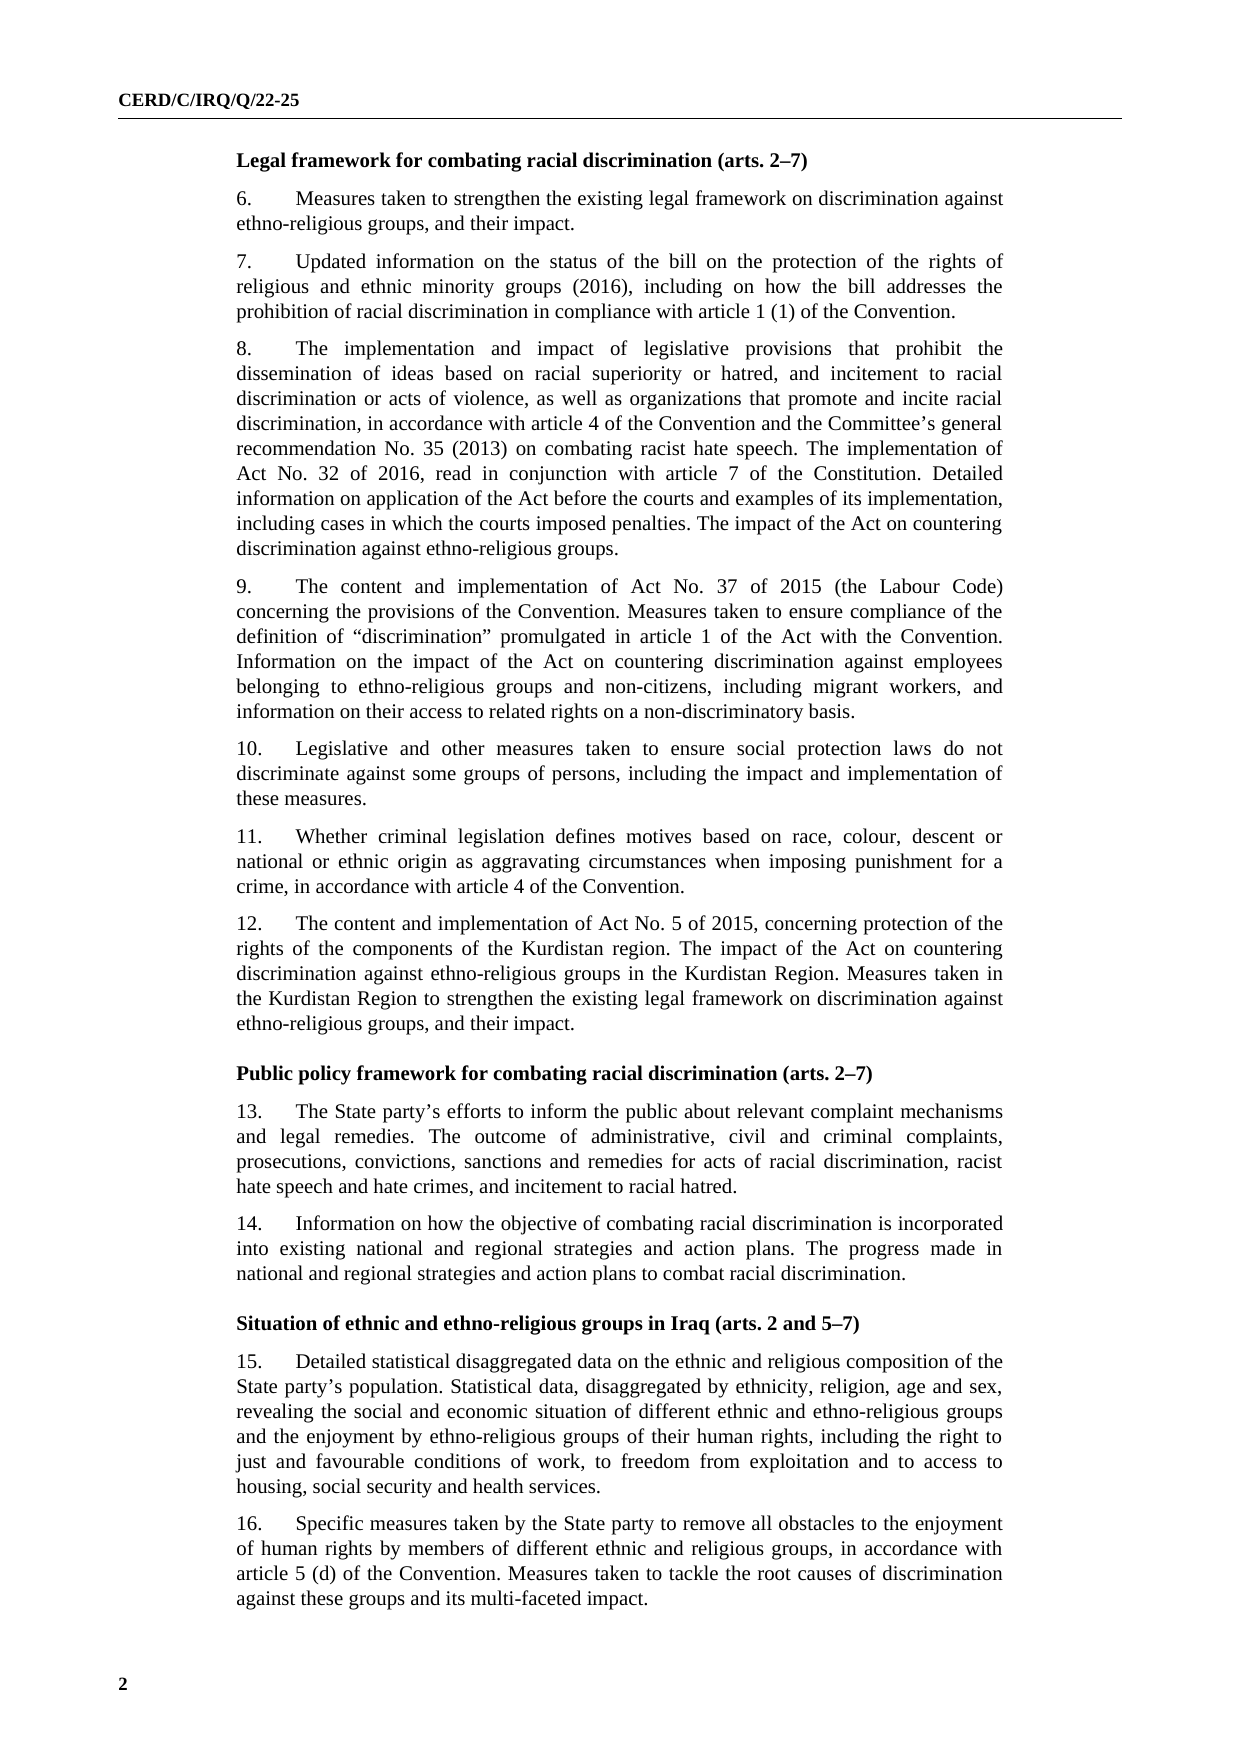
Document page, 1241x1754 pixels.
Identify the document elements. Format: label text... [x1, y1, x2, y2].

text Legal framework for combating racial discrimination (arts. 2–7) [118, 148, 1004, 173]
text 12. The content and implementation of Act No. 5 of 2015, concerning protection of the rights of the components of the Kurdistan region. The impact of the Act on countering discrimination against ethno-religious groups in the Kurdistan Region. Measures taken in the Kurdistan Region to strengthen the existing legal framework on discrimination against ethno-religious groups, and their impact. [236, 910, 1004, 1035]
text Situation of ethnic and ethno-religious groups in Iraq (arts. 2 and 5–7) [118, 1310, 1004, 1335]
text 16. Specific measures taken by the State party to remove all obstacles to the enjoyment of human rights by members of different ethnic and religious groups, in accordance with article 5 (d) of the Convention. Measures taken to tackle the root causes of discrimination against these groups and its multi-faceted impact. [236, 1510, 1004, 1610]
text 11. Whether criminal legislation defines motives based on race, colour, descent or national or ethnic origin as aggravating circumstances when imposing punishment for a crime, in accordance with article 4 of the Convention. [236, 823, 1004, 898]
text Public policy framework for combating racial discrimination (arts. 2–7) [118, 1060, 1004, 1085]
text 9. The content and implementation of Act No. 37 of 2015 (the Labour Code) concerning the provisions of the Convention. Measures taken to ensure compliance of the definition of “discrimination” promulgated in article 1 of the Act with the Convention. Information on the impact of the Act on countering discrimination against employees belonging to ethno-religious groups and non-citizens, including migrant workers, and information on their access to related rights on a non-discriminatory basis. [236, 573, 1004, 723]
text 10. Legislative and other measures taken to ensure social protection laws do not discriminate against some groups of persons, including the impact and implementation of these measures. [236, 735, 1004, 810]
text 7. Updated information on the status of the bill on the protection of the rights of religious and ethnic minority groups (2016), including on how the bill addresses the prohibition of racial discrimination in compliance with article 1 (1) of the Convention. [236, 248, 1004, 323]
text 15. Detailed statistical disaggregated data on the ethnic and religious composition of the State party’s population. Statistical data, disaggregated by ethnicity, religion, age and sex, revealing the social and economic situation of different ethnic and ethno-religious groups and the enjoyment by ethno-religious groups of their human rights, including the right to just and favourable conditions of work, to freedom from exploitation and to access to housing, social security and health services. [236, 1348, 1004, 1498]
text 8. The implementation and impact of legislative provisions that prohibit the dissemination of ideas based on racial superiority or hatred, and incitement to racial discrimination or acts of violence, as well as organizations that promote and incite racial discrimination, in accordance with article 4 of the Convention and the Committee’s general recommendation No. 35 (2013) on combating racist hate speech. The implementation of Act No. 32 of 2016, read in conjunction with article 7 of the Constitution. Detailed information on application of the Act before the courts and examples of its implementation, including cases in which the courts imposed penalties. The impact of the Act on countering discrimination against ethno-religious groups. [236, 335, 1004, 560]
text 13. The State party’s efforts to inform the public about relevant complaint mechanisms and legal remedies. The outcome of administrative, civil and criminal complaints, prosecutions, convictions, sanctions and remedies for acts of racial discrimination, racist hate speech and hate crimes, and incitement to racial hatred. [236, 1098, 1004, 1198]
text 6. Measures taken to strengthen the existing legal framework on discrimination against ethno-religious groups, and their impact. [236, 185, 1004, 235]
text 14. Information on how the objective of combating racial discrimination is incorporated into existing national and regional strategies and action plans. The progress made in national and regional strategies and action plans to combat racial discrimination. [236, 1210, 1004, 1285]
